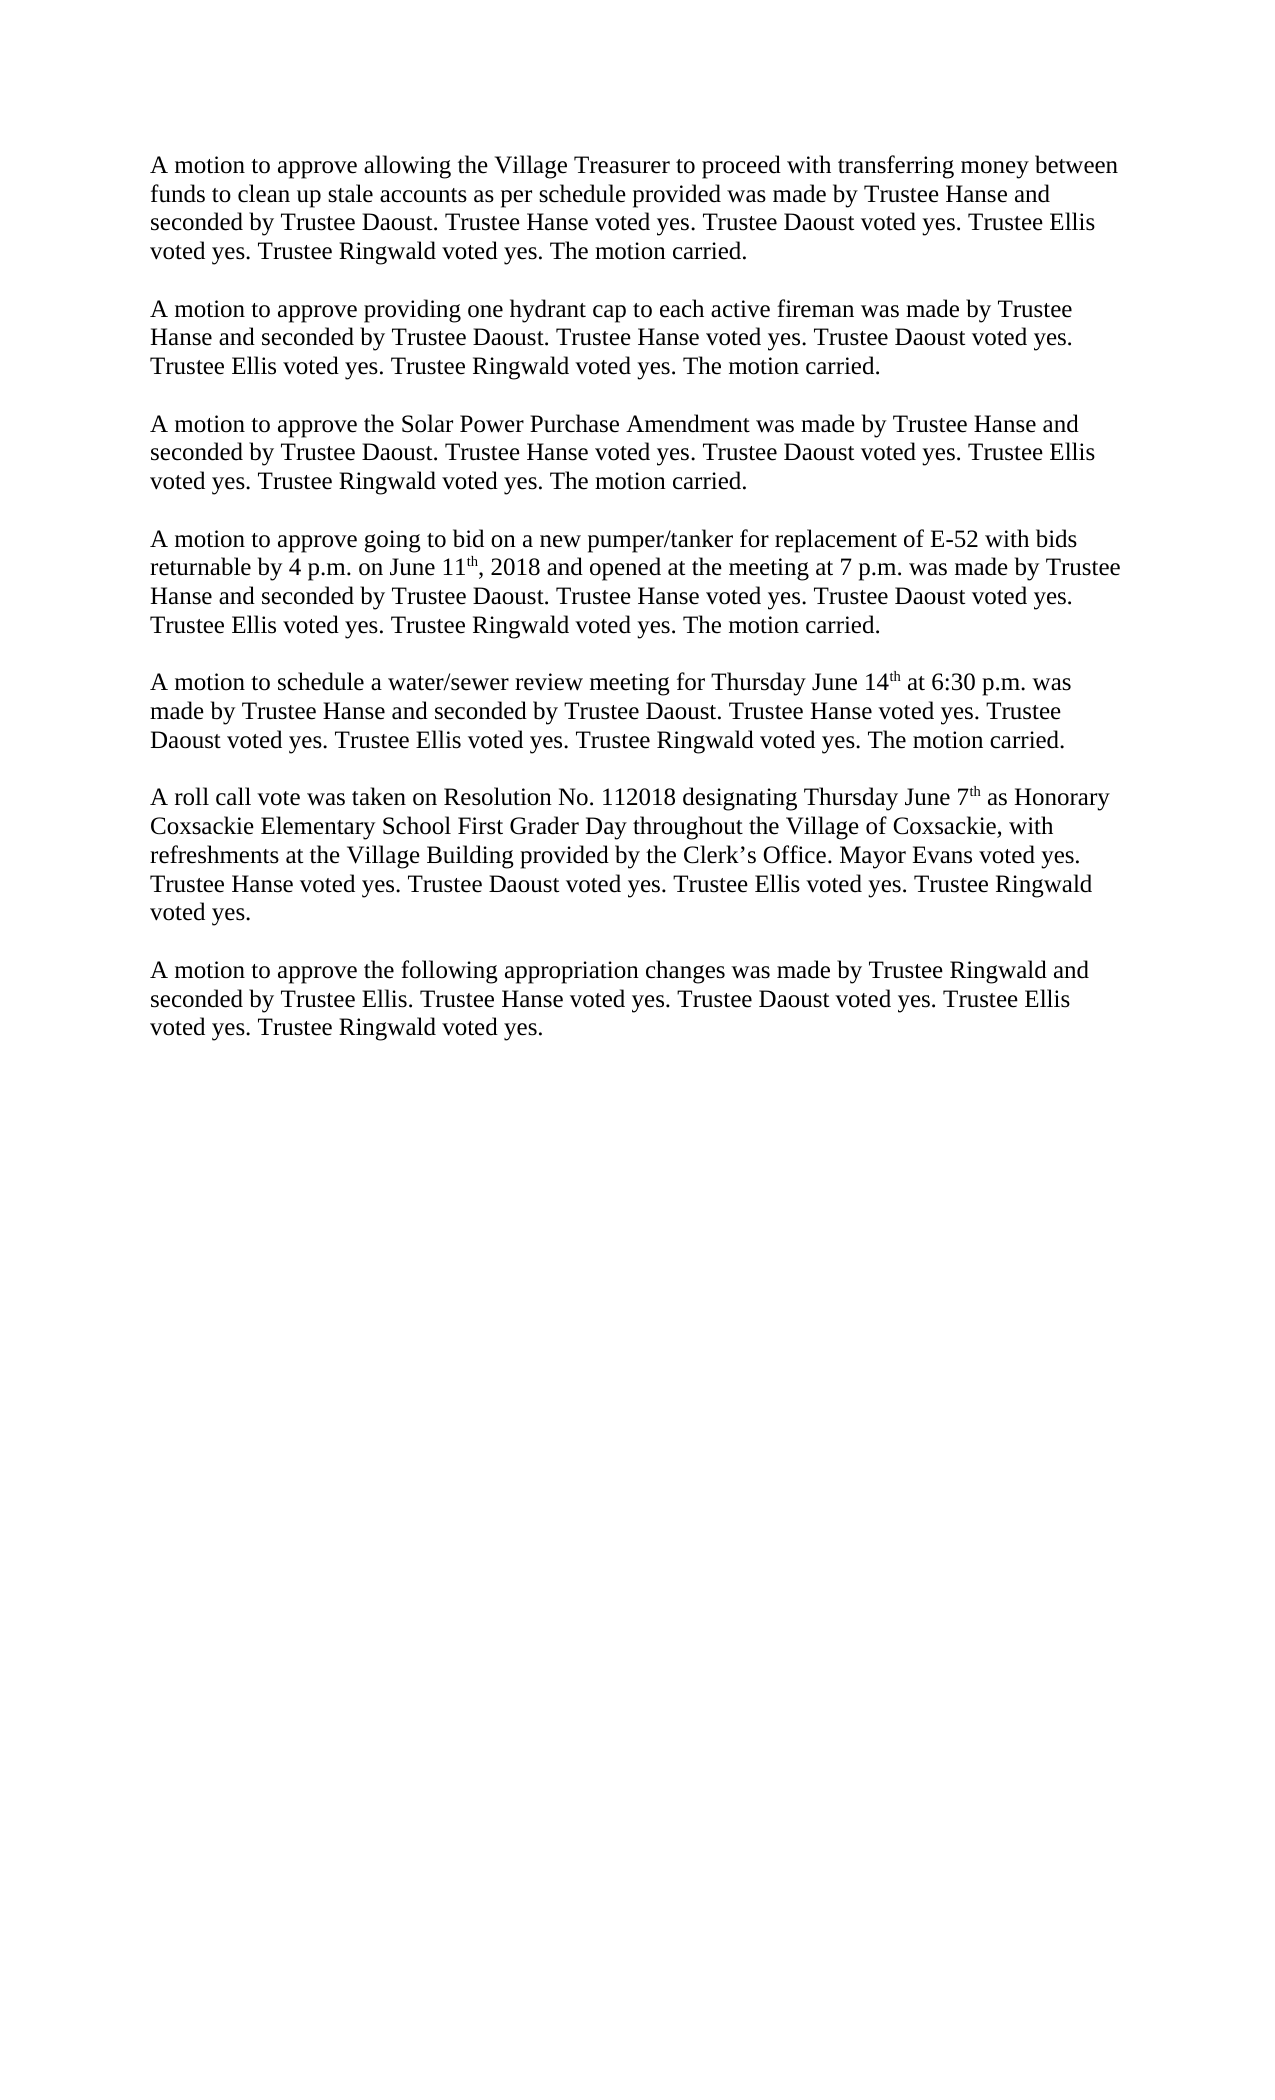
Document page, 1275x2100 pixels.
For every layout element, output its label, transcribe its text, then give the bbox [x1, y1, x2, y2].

text A motion to approve the Solar Power Purchase Amendment was made by Trustee Hanse and seconded by Trustee Daoust. Trustee Hanse voted yes. Trustee Daoust voted yes. Trustee Ellis voted yes. Trustee Ringwald voted yes. The motion carried. [150, 409, 1125, 495]
text A motion to approve allowing the Village Treasurer to proceed with transferring money between funds to clean up stale accounts as per schedule provided was made by Trustee Hanse and seconded by Trustee Daoust. Trustee Hanse voted yes. Trustee Daoust voted yes. Trustee Ellis voted yes. Trustee Ringwald voted yes. The motion carried. [150, 150, 1125, 265]
text A motion to approve providing one hydrant cap to each active fireman was made by Trustee Hanse and seconded by Trustee Daoust. Trustee Hanse voted yes. Trustee Daoust voted yes. Trustee Ellis voted yes. Trustee Ringwald voted yes. The motion carried. [150, 294, 1125, 380]
text A motion to approve the following appropriation changes was made by Trustee Ringwald and seconded by Trustee Ellis. Trustee Hanse voted yes. Trustee Daoust voted yes. Trustee Ellis voted yes. Trustee Ringwald voted yes. [150, 955, 1125, 1041]
text A motion to approve going to bid on a new pumper/tanker for replacement of E-52 with bids returnable by 4 p.m. on June 11th, 2018 and opened at the meeting at 7 p.m. was made by Trustee Hanse and seconded by Trustee Daoust. Trustee Hanse voted yes. Trustee Daoust voted yes. Trustee Ellis voted yes. Trustee Ringwald voted yes. The motion carried. [150, 524, 1125, 639]
text A motion to schedule a water/sewer review meeting for Thursday June 14th at 6:30 p.m. was made by Trustee Hanse and seconded by Trustee Daoust. Trustee Hanse voted yes. Trustee Daoust voted yes. Trustee Ellis voted yes. Trustee Ringwald voted yes. The motion carried. [150, 667, 1125, 754]
text A roll call vote was taken on Resolution No. 112018 designating Thursday June 7th as Honorary Coxsackie Elementary School First Grader Day throughout the Village of Coxsackie, with refreshments at the Village Building provided by the Clerk’s Office. Mayor Evans voted yes. Trustee Hanse voted yes. Trustee Daoust voted yes. Trustee Ellis voted yes. Trustee Ringwald voted yes. [150, 782, 1125, 926]
